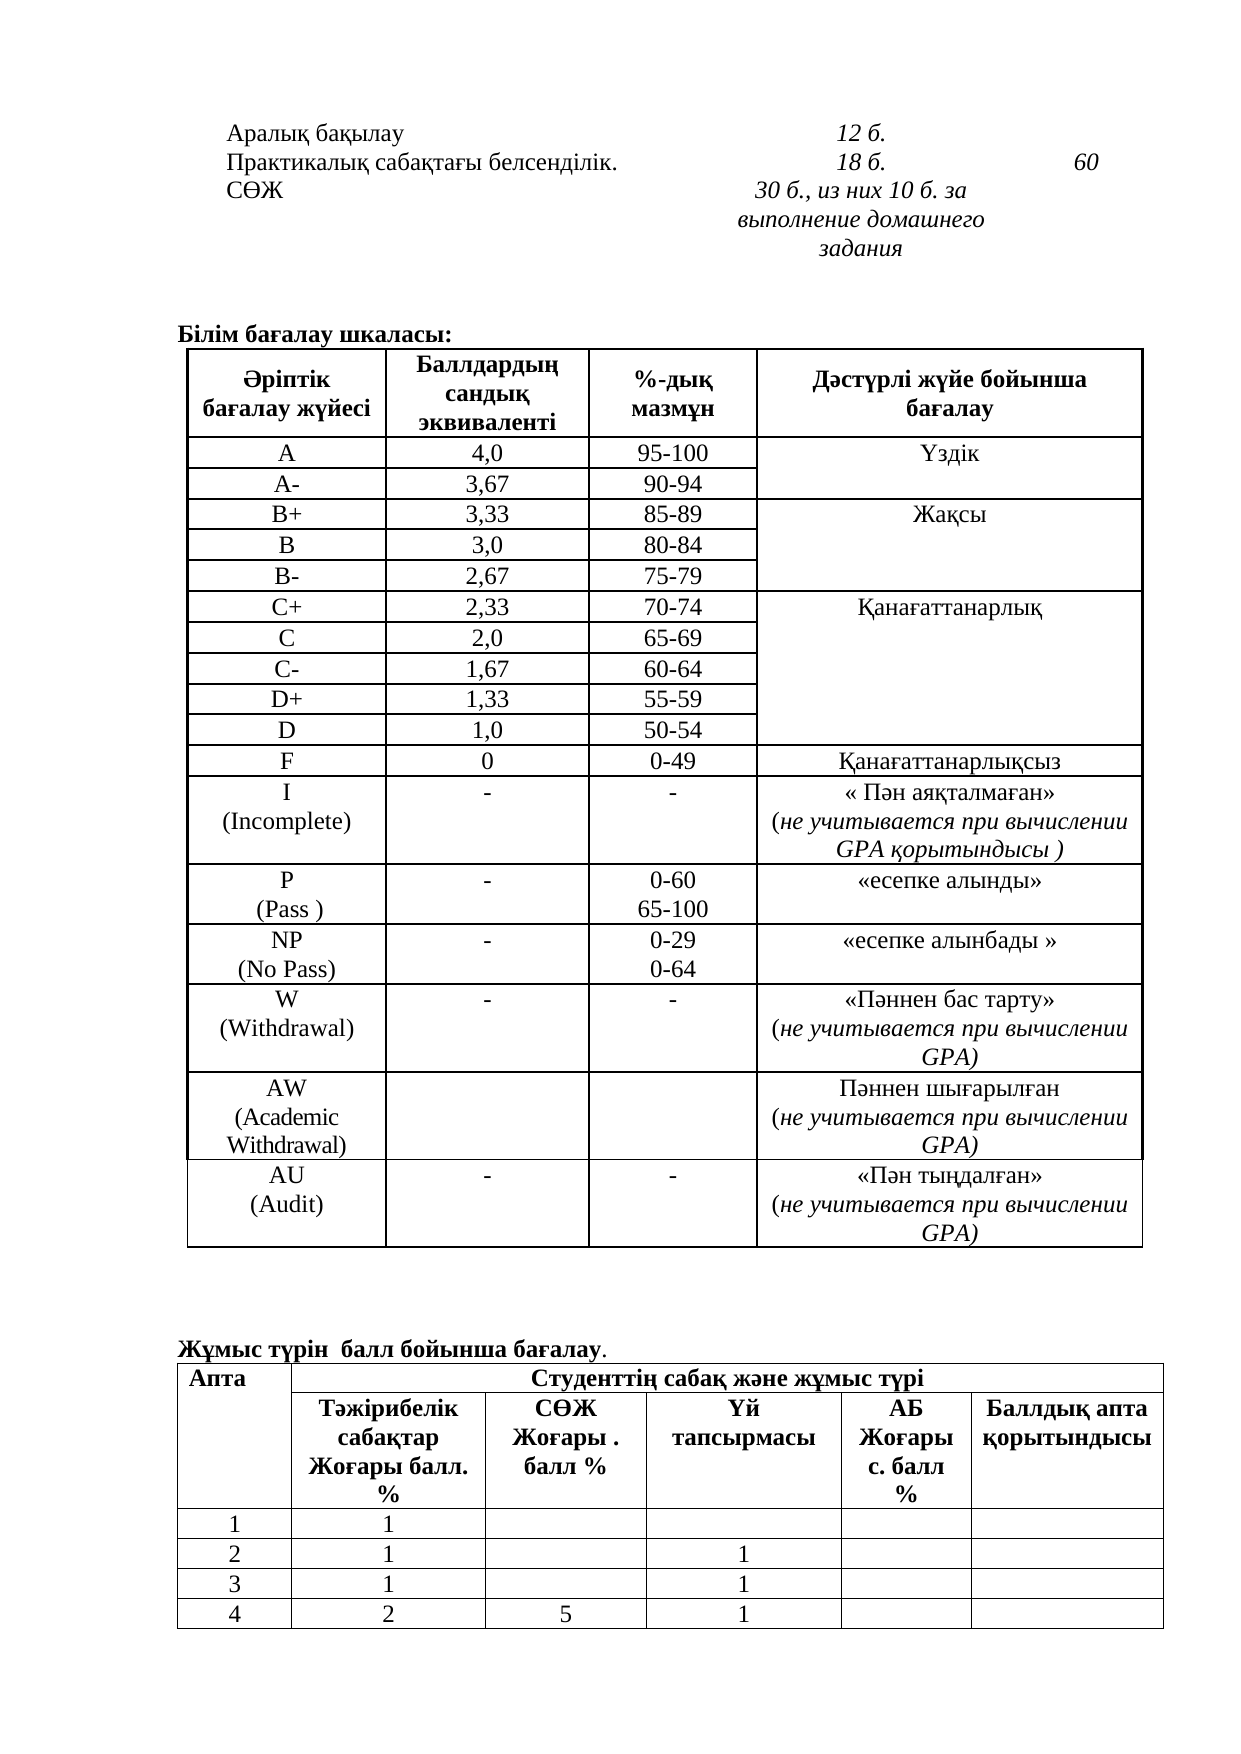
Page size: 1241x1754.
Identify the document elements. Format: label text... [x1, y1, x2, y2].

table_cell 2,33 [387, 592, 588, 621]
table_header Апта [178, 1364, 291, 1508]
table_cell «есепке алынды» [758, 865, 1141, 923]
table_cell «Пәннен бас тарту» (не учитывается при вычислении GPA) [758, 985, 1141, 1071]
table_cell Практикалық сабақтағы белсенділік. [215, 147, 713, 176]
table_cell А- [189, 469, 385, 497]
table_cell Тәжірибелік сабақтар Жоғары балл. % [292, 1393, 485, 1508]
table_cell 1 [292, 1509, 485, 1538]
table_cell 55-59 [590, 685, 756, 713]
table_cell 2 [292, 1599, 485, 1627]
table_cell F [189, 746, 385, 775]
table_cell 1,0 [387, 715, 588, 744]
table_cell Баллдық апта қорытындысы [972, 1393, 1163, 1508]
table_cell P (Pass ) [189, 865, 385, 923]
table_cell Үздік [758, 438, 1141, 497]
table_cell 30 б., из них 10 б. за выполнение домашнего задания [713, 176, 1009, 262]
table_cell [842, 1599, 971, 1627]
table_cell [972, 1539, 1163, 1568]
table_cell 2,0 [387, 623, 588, 652]
table_cell [842, 1539, 971, 1568]
table_cell [972, 1509, 1163, 1538]
table_header Баллдардың сандық эквиваленті [387, 350, 588, 436]
table_cell 4,0 [387, 438, 588, 467]
table_cell С+ [189, 592, 385, 621]
table_header %-дық мазмұн [590, 350, 756, 436]
table_cell - [387, 925, 588, 982]
table_cell В+ [189, 500, 385, 528]
table_cell - [590, 985, 756, 1071]
table_cell 0 [387, 746, 588, 775]
table_cell « Пән аяқталмаған» (не учитывается при вычислении GPA қорытындысы ) [758, 777, 1141, 863]
table_cell 1,33 [387, 685, 588, 713]
table_cell 3 [178, 1569, 291, 1598]
table_cell СӨЖ [215, 176, 713, 262]
table_cell 0-29 0-64 [590, 925, 756, 982]
table_cell [647, 1509, 841, 1538]
text Жұмыс түрін балл бойынша бағалау. [177, 1334, 1152, 1362]
table_cell Қанағаттанарлықсыз [758, 746, 1141, 775]
table_cell [486, 1539, 646, 1568]
table_cell 70-74 [590, 592, 756, 621]
table_cell [842, 1569, 971, 1598]
table_header 12 б. [713, 118, 1009, 147]
table_cell 80-84 [590, 530, 756, 559]
table_cell [486, 1509, 646, 1538]
table_cell [842, 1509, 971, 1538]
table_cell - [387, 985, 588, 1071]
table_cell СӨЖ Жоғары . балл % [486, 1393, 646, 1508]
table_cell D+ [189, 685, 385, 713]
table_cell 1 [178, 1509, 291, 1538]
table_cell 50-54 [590, 715, 756, 744]
table_cell 18 б. [713, 147, 1009, 176]
table_cell 1 [292, 1539, 485, 1568]
table_cell 95-100 [590, 438, 756, 467]
table_header Әріптік бағалау жүйесі [189, 350, 385, 436]
table_cell AU (Audit) [188, 1160, 385, 1246]
table_cell 5 [486, 1599, 646, 1627]
table_cell С [189, 623, 385, 652]
table_cell Пәннен шығарылған (не учитывается при вычислении GPA) [758, 1073, 1141, 1159]
table_cell Үй тапсырмасы [647, 1393, 841, 1508]
table_cell [486, 1569, 646, 1598]
table_cell 2,67 [387, 561, 588, 590]
table_cell D [189, 715, 385, 744]
table_header Студенттің сабақ және жұмыс түрі [292, 1364, 1163, 1392]
table_cell 3,67 [387, 469, 588, 497]
table_cell «Пән тыңдалған» (не учитывается при вычислении GPA) [758, 1160, 1142, 1246]
table_cell В [189, 530, 385, 559]
table_cell 0-49 [590, 746, 756, 775]
table_cell С- [189, 654, 385, 682]
table_cell 1 [647, 1539, 841, 1568]
table_cell 3,0 [387, 530, 588, 559]
table_cell 1 [292, 1569, 485, 1598]
table_header 60 [1009, 118, 1163, 262]
table_cell 3,33 [387, 500, 588, 528]
table_cell - [590, 1160, 756, 1246]
table_cell [972, 1599, 1163, 1627]
table_header Дәстүрлі жүйе бойынша бағалау [758, 350, 1141, 436]
table_cell I (Incomplete) [189, 777, 385, 863]
table_cell 0-60 65-100 [590, 865, 756, 923]
table_cell [590, 1073, 756, 1159]
table_cell AW (Academic Withdrawal) [189, 1073, 385, 1159]
table_cell Жақсы [758, 500, 1141, 590]
table_cell АБ Жоғары с. балл % [842, 1393, 971, 1508]
table_cell - [387, 865, 588, 923]
table_cell 1,67 [387, 654, 588, 682]
table_cell 1 [647, 1599, 841, 1627]
table_cell [387, 1073, 588, 1159]
table_cell 85-89 [590, 500, 756, 528]
table_cell - [387, 777, 588, 863]
table_cell В- [189, 561, 385, 590]
table_cell Қанағаттанарлық [758, 592, 1141, 744]
table_cell NP (No Рass) [189, 925, 385, 982]
text Білім бағалау шкаласы: [177, 319, 1152, 347]
table_cell 65-69 [590, 623, 756, 652]
table_cell 60-64 [590, 654, 756, 682]
table_cell 90-94 [590, 469, 756, 497]
table_cell «есепке алынбады » [758, 925, 1141, 982]
table_cell А [189, 438, 385, 467]
table_cell 1 [647, 1569, 841, 1598]
table_cell W (Withdrawal) [189, 985, 385, 1071]
table_header Аралық бақылау [215, 118, 713, 147]
table_cell - [387, 1160, 588, 1246]
table_cell - [590, 777, 756, 863]
table_cell [972, 1569, 1163, 1598]
table_cell 2 [178, 1539, 291, 1568]
table_cell 75-79 [590, 561, 756, 590]
table_cell 4 [178, 1599, 291, 1627]
